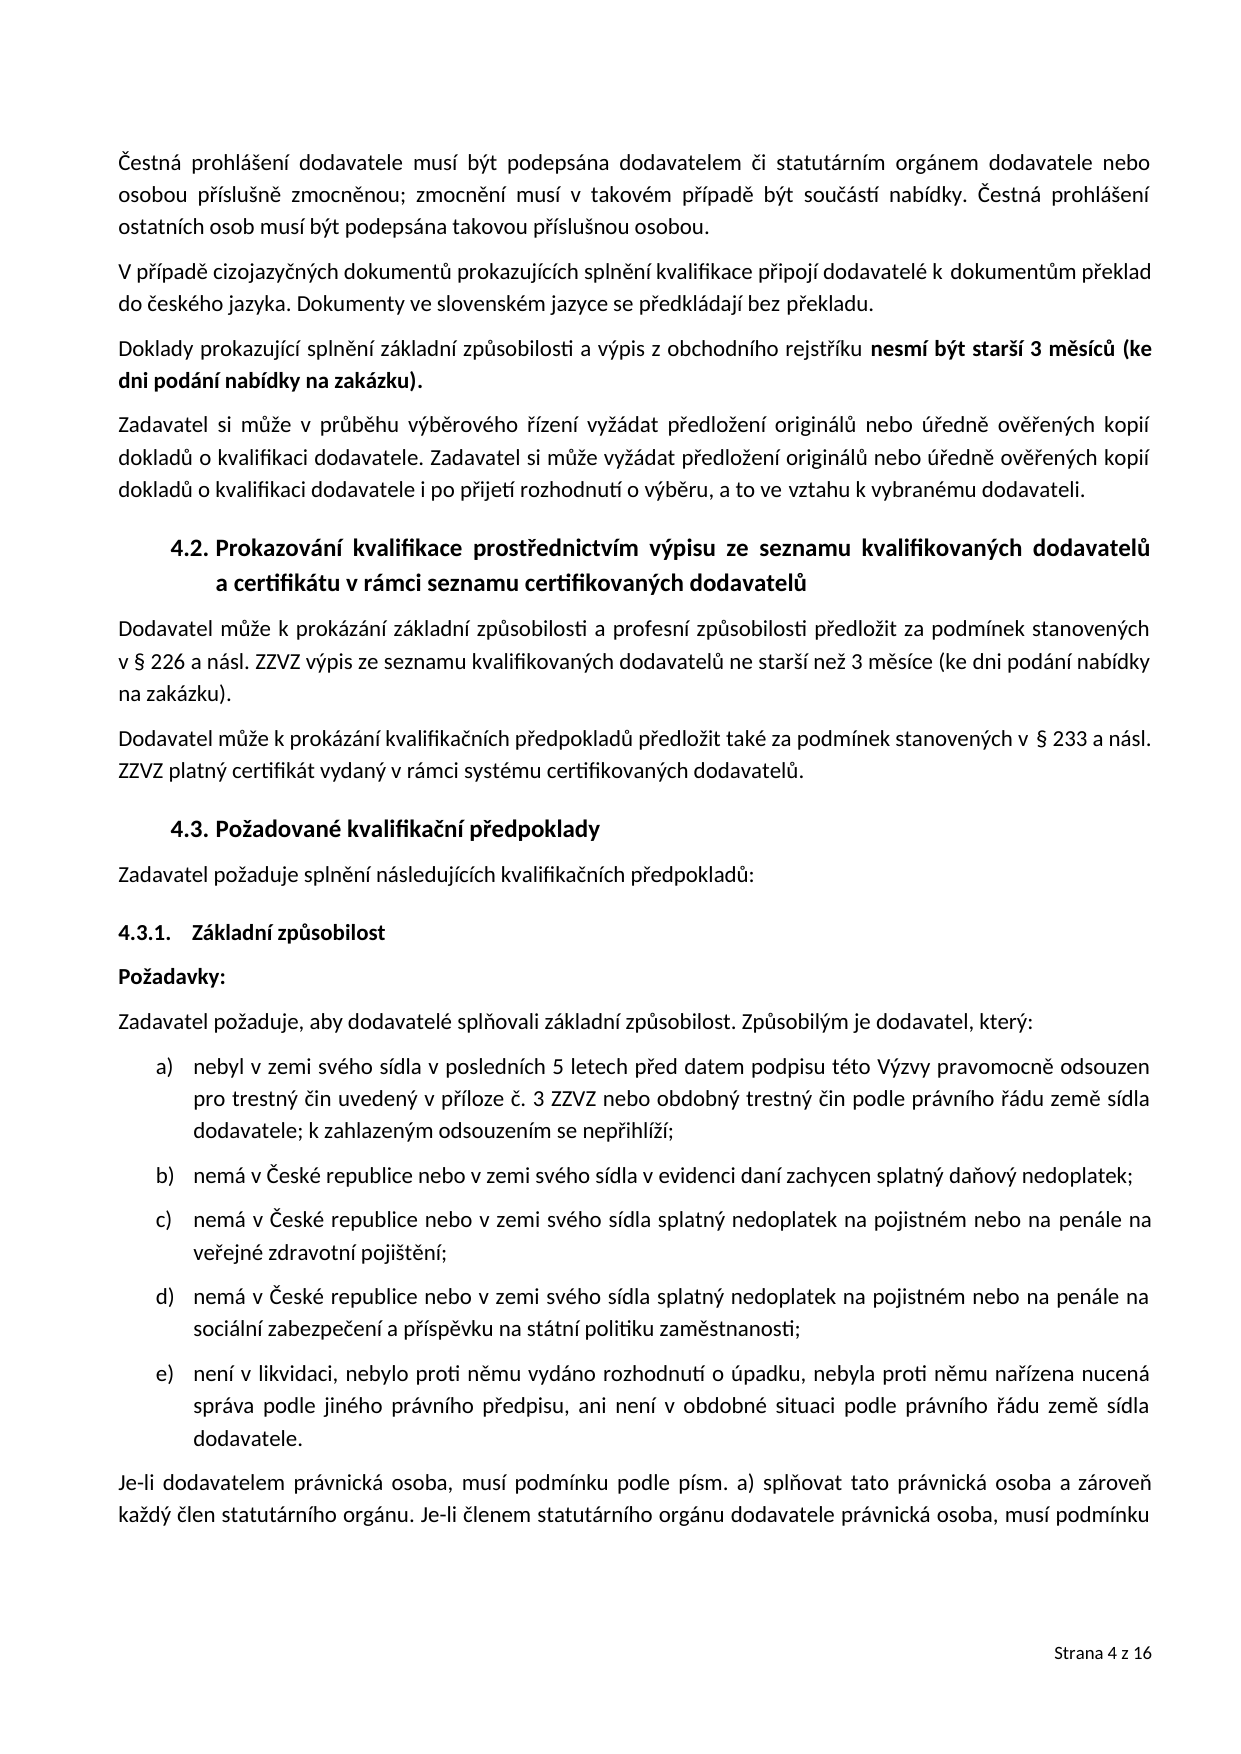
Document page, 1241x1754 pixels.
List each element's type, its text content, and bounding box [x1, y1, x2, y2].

list nemá v České republice nebo v zemi svého sídla splatný nedoplatek na pojistném nebo na penále na sociální zabezpečení a příspěvku na státní politiku zaměstnanosti; [156, 1282, 1152, 1343]
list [118, 1468, 1152, 1528]
list nebyl v zemi svého sídla v posledních 5 letech před datem podpisu této Výzvy pravomocně odsouzen pro trestný čin uvedený v příloze č. 3 ZZVZ nebo obdobný trestný čin podle právního řádu země sídla dodavatele; k zahlazeným odsouzením se nepřihlíží; [156, 1052, 1152, 1144]
text Zadavatel požaduje, aby dodavatelé splňovali základní způsobilost. Způsobilým je dodavatel, který: [118, 1007, 1152, 1035]
text Dodavatel může k prokázání kvalifikačních předpokladů předložit také za podmínek stanovených v § 233 a násl. ZZVZ platný certifikát vydaný v rámci systému certifikovaných dodavatelů. [118, 724, 1152, 784]
text V případě cizojazyčných dokumentů prokazujících splnění kvalifikace připojí dodavatelé k dokumentům překlad do českého jazyka. Dokumenty ve slovenském jazyce se předkládají bez překladu. [118, 257, 1152, 317]
subtitle Prokazování kvalifikace prostřednictvím výpisu ze seznamu kvalifikovaných dodavatelů a certifikátu v rámci seznamu certifikovaných dodavatelů [170, 532, 1152, 598]
text Zadavatel požaduje splnění následujících kvalifikačních předpokladů: [118, 861, 1152, 888]
subtitle Požadované kvalifikační předpoklady [170, 813, 1152, 843]
list není v likvidaci, nebylo proti němu vydáno rozhodnutí o úpadku, nebyla proti němu nařízena nucená správa podle jiného právního předpisu, ani není v obdobné situaci podle právního řádu země sídla dodavatele. [156, 1359, 1152, 1452]
subtitle Základní způsobilost [118, 918, 1152, 946]
list nemá v České republice nebo v zemi svého sídla splatný nedoplatek na pojistném nebo na penále na veřejné zdravotní pojištění; [156, 1206, 1152, 1266]
text Doklady prokazující splnění základní způsobilosti a výpis z obchodního rejstříku nesmí být starší 3 měsíců (ke dni podání nabídky na zakázku). [118, 334, 1152, 394]
text Požadavky: [118, 962, 1152, 990]
list nemá v České republice nebo v zemi svého sídla v evidenci daní zachycen splatný daňový nedoplatek; [156, 1161, 1152, 1189]
text Čestná prohlášení dodavatele musí být podepsána dodavatelem či statutárním orgánem dodavatele nebo osobou příslušně zmocněnou; zmocnění musí v takovém případě být součástí nabídky. Čestná prohlášení ostatních osob musí být podepsána takovou příslušnou osobou. [118, 148, 1152, 240]
text Dodavatel může k prokázání základní způsobilosti a profesní způsobilosti předložit za podmínek stanovených v § 226 a násl. ZZVZ výpis ze seznamu kvalifikovaných dodavatelů ne starší než 3 měsíce (ke dni podání nabídky na zakázku). [118, 614, 1152, 707]
text Zadavatel si může v průběhu výběrového řízení vyžádat předložení originálů nebo úředně ověřených kopií dokladů o kvalifikaci dodavatele. Zadavatel si může vyžádat předložení originálů nebo úředně ověřených kopií dokladů o kvalifikaci dodavatele i po přijetí rozhodnutí o výběru, a to ve vztahu k vybranému dodavateli. [118, 411, 1152, 503]
